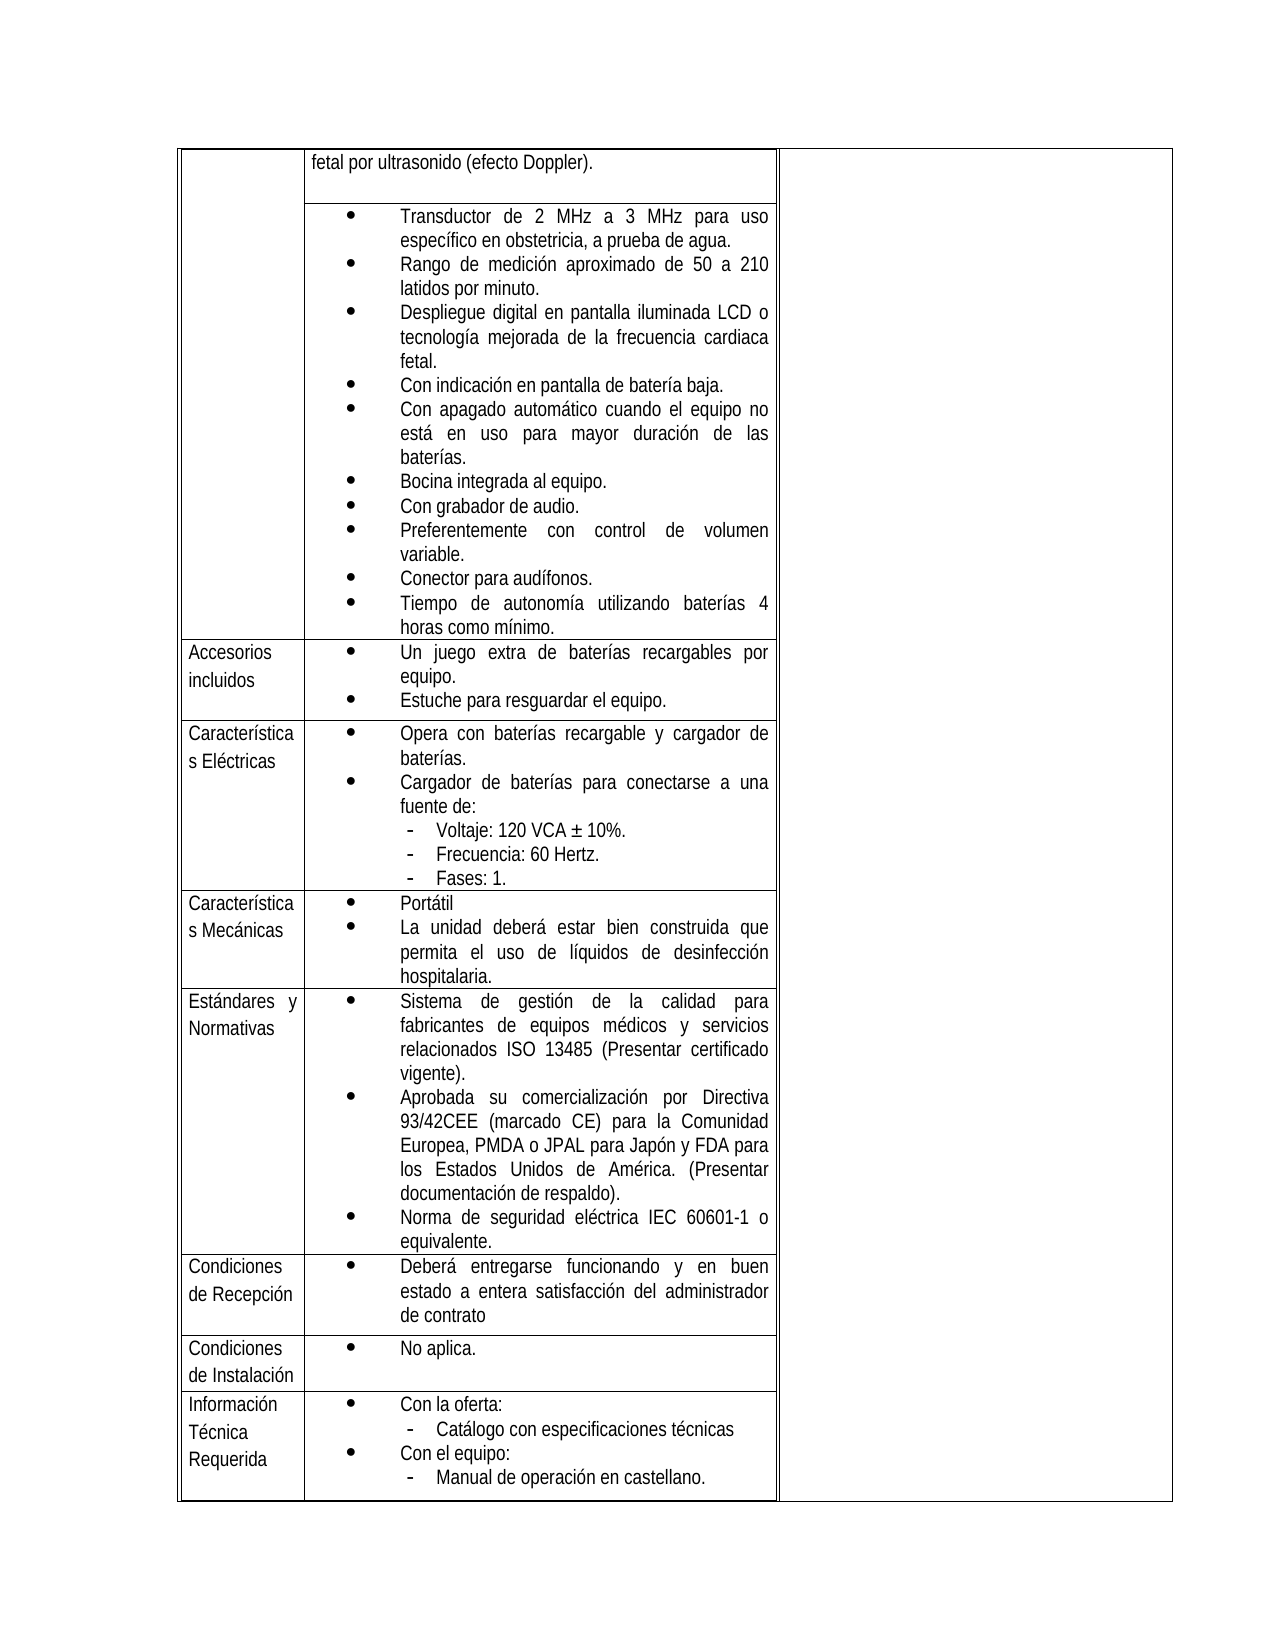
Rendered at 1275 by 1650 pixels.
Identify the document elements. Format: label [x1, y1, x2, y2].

table_cell [182, 891, 304, 988]
table_cell [305, 1336, 776, 1391]
table_cell [305, 640, 776, 720]
table_cell [780, 149, 1172, 1501]
table_cell [182, 1255, 304, 1335]
table_cell [305, 150, 776, 203]
table_cell [305, 1392, 776, 1500]
table_cell [182, 640, 304, 720]
table_cell [305, 721, 776, 890]
table_cell [182, 1336, 304, 1391]
table_cell [182, 150, 304, 639]
table_cell [305, 204, 776, 639]
table_cell [305, 989, 776, 1254]
table_cell [305, 891, 776, 988]
table_cell [182, 989, 304, 1254]
table_cell [305, 1255, 776, 1335]
table_cell [182, 721, 304, 890]
table_cell [182, 1392, 304, 1500]
